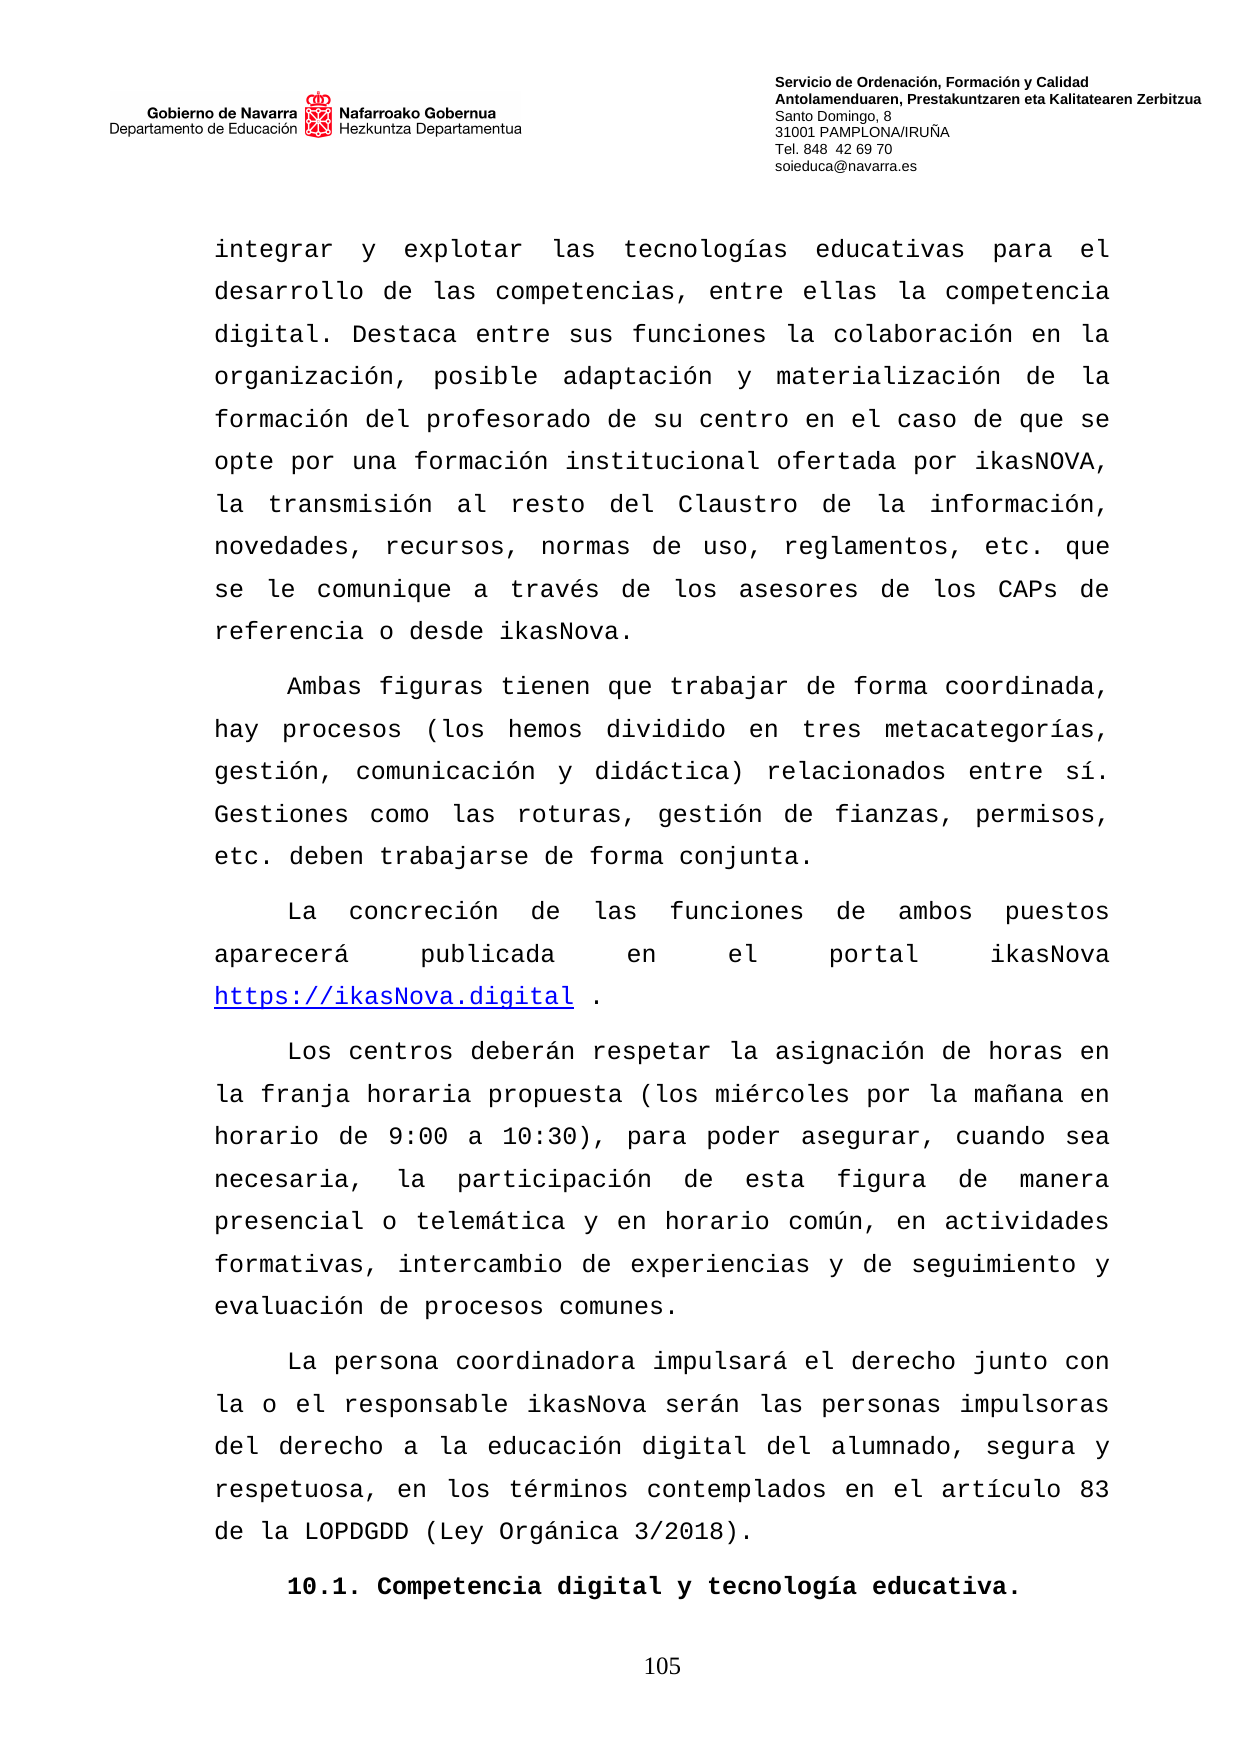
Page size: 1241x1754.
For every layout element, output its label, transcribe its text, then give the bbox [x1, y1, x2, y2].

picture [109, 91, 522, 138]
text 10.1. Competencia digital y tecnología educativa. [214, 1574, 1110, 1602]
text La concreción de las funciones de ambos puestos aparecerá publicada en el portal ikasNova https://ikasNova.digital . [214, 899, 1110, 1012]
text La persona coordinadora impulsará el derecho junto con la o el responsable ikasNova serán las personas impulsoras del derecho a la educación digital del alumnado, segura y respetuosa, en los términos contemplados en el artículo 83 de la LOPDGDD (Ley Orgánica 3/2018). [214, 1349, 1110, 1547]
text Ambas figuras tienen que trabajar de forma coordinada, hay procesos (los hemos dividido en tres metacategorías, gestión, comunicación y didáctica) relacionados entre sí. Gestiones como las roturas, gestión de fianzas, permisos, etc. deben trabajarse de forma conjunta. [214, 674, 1110, 872]
text Los centros deberán respetar la asignación de horas en la franja horaria propuesta (los miércoles por la mañana en horario de 9:00 a 10:30), para poder asegurar, cuando sea necesaria, la participación de esta figura de manera presencial o telemática y en horario común, en actividades formativas, intercambio de experiencias y de seguimiento y evaluación de procesos comunes. [214, 1039, 1110, 1322]
